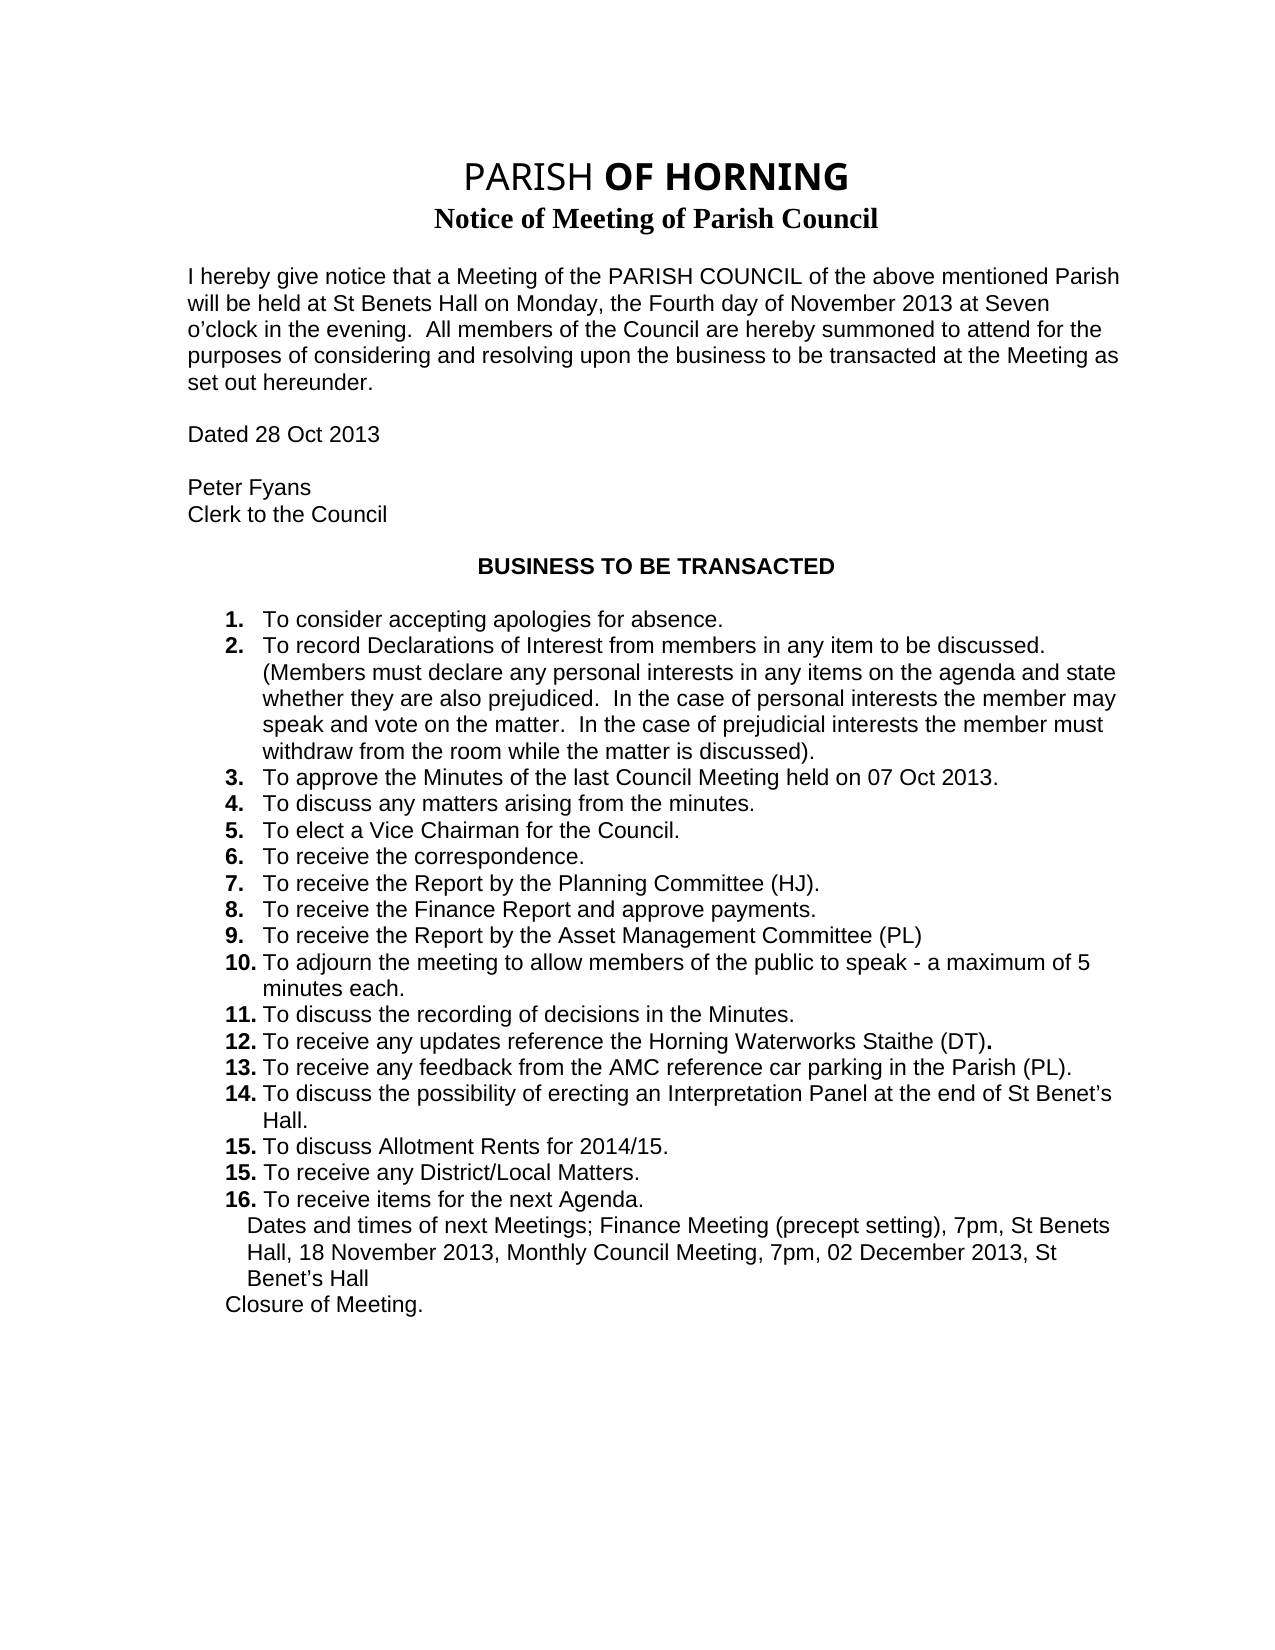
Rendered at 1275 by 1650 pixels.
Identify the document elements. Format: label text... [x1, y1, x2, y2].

text Clerk to the Council [187, 501, 1125, 527]
text I hereby give notice that a Meeting of the PARISH COUNCIL of the above mentioned Parish will be held at St Benets Hall on Monday, the Fourth day of November 2013 at Seven o’clock in the evening. All members of the Council are hereby summoned to attend for the purposes of considering and resolving upon the business to be transacted at the Meeting as set out hereunder. [187, 263, 1125, 395]
list To receive any updates reference the Horning Waterworks Staithe (DT). [225, 1028, 1125, 1054]
text BUSINESS TO BE TRANSACTED [187, 553, 1125, 579]
text (Members must declare any personal interests in any items on the agenda and state whether they are also prejudiced. In the case of personal interests the member may speak and vote on the matter. In the case of prejudicial interests the member must withdraw from the room while the matter is discussed). [262, 659, 1125, 764]
list To receive the correspondence. [225, 843, 1125, 869]
list To adjourn the meeting to allow members of the public to speak - a maximum of 5 minutes each. [225, 948, 1125, 1001]
list To discuss the recording of decisions in the Minutes. [225, 1001, 1125, 1028]
list To approve the Minutes of the last Council Meeting held on 07 Oct 2013. [225, 764, 1181, 790]
text Notice of Meeting of Parish Council [187, 201, 1125, 234]
list To discuss the possibility of erecting an Interpretation Panel at the end of St Benet’s Hall. [225, 1080, 1125, 1133]
text Closure of Meeting. [225, 1291, 1125, 1317]
list To elect a Vice Chairman for the Council. [225, 817, 1125, 843]
list To receive the Report by the Planning Committee (HJ). [225, 869, 1125, 896]
text 16. To receive items for the next Agenda. [225, 1186, 1125, 1212]
list To discuss any matters arising from the minutes. [225, 790, 1125, 817]
list To receive the Finance Report and approve payments. [225, 896, 1125, 922]
text Peter Fyans [187, 474, 1125, 501]
list To receive the Report by the Asset Management Committee (PL) [225, 922, 1125, 948]
list To record Declarations of Interest from members in any item to be discussed. [225, 632, 1125, 659]
list To receive any feedback from the AMC reference car parking in the Parish (PL). [225, 1054, 1125, 1080]
text Dated 28 Oct 2013 [187, 421, 1125, 448]
list To discuss Allotment Rents for 2014/15. [225, 1133, 1125, 1159]
list To consider accepting apologies for absence. [225, 606, 1125, 632]
text PARISH OF HORNING [187, 150, 1125, 201]
text 15. To receive any District/Local Matters. [225, 1159, 1125, 1186]
text Dates and times of next Meetings; Finance Meeting (precept setting), 7pm, St Benets Hall, 18 November 2013, Monthly Council Meeting, 7pm, 02 December 2013, St Benet’s Hall [247, 1212, 1125, 1291]
